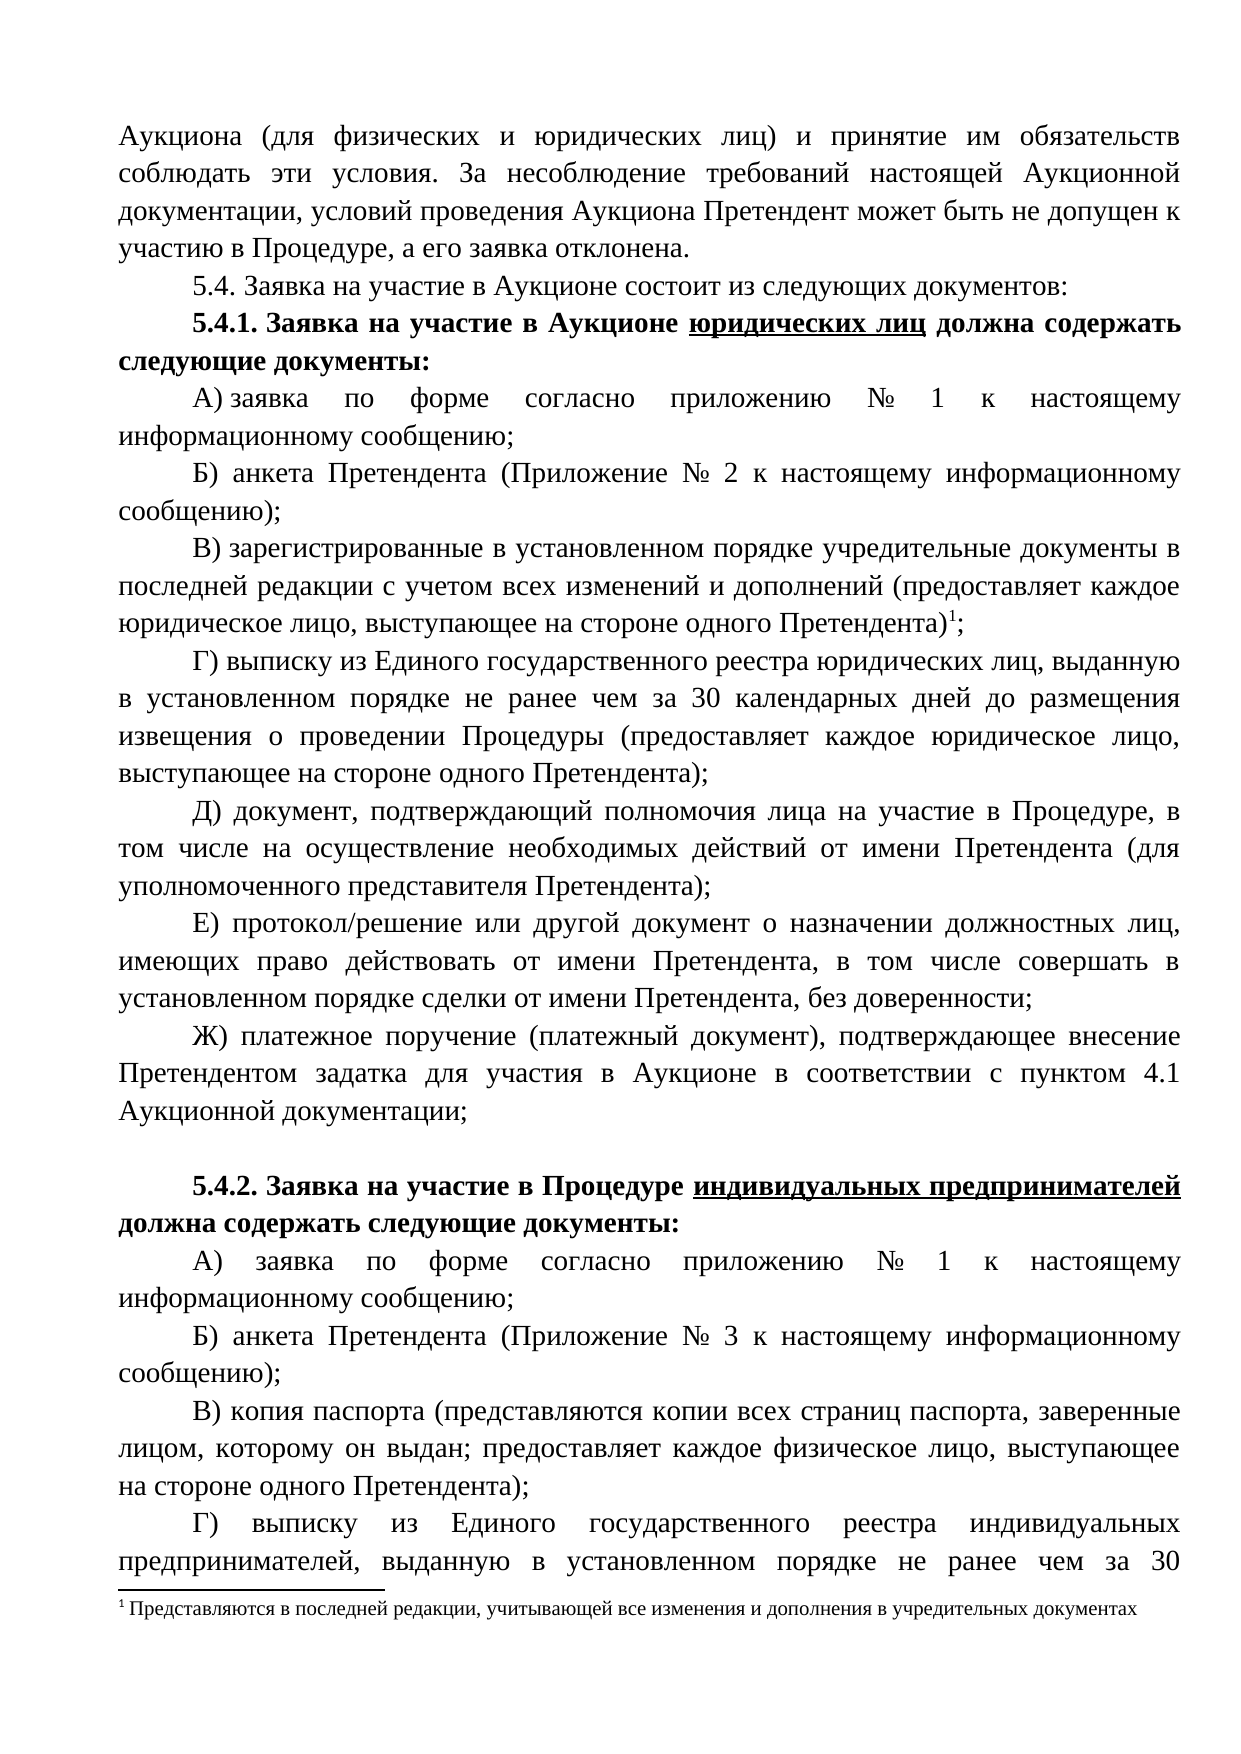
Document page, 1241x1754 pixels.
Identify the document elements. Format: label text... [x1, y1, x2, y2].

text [118, 1503, 1181, 1578]
text Б) анкета Претендента (Приложение № 2 к настоящему информационному сообщению); [118, 453, 1181, 528]
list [118, 115, 1181, 265]
list Заявка на участие в Аукционе состоит из следующих документов: [118, 265, 1181, 303]
text Ж) платежное поручение (платежный документ), подтверждающее внесение Претендентом задатка для участия в Аукционе в соответствии с пунктом 4.1 Аукционной документации; [118, 1015, 1181, 1128]
text Б) анкета Претендента (Приложение № 3 к настоящему информационному сообщению); [118, 1315, 1181, 1390]
text Д) документ, подтверждающий полномочия лица на участие в Процедуре, в том числе на осуществление необходимых действий от имени Претендента (для уполномоченного представителя Претендента); [118, 790, 1181, 903]
list Заявка на участие в Аукционе юридических лиц должна содержать следующие документы: [118, 303, 1181, 378]
text Г) выписку из Единого государственного реестра юридических лиц, выданную в установленном порядке не ранее чем за 30 календарных дней до размещения извещения о проведении Процедуры (предоставляет каждое юридическое лицо, выступающее на стороне одного Претендента); [118, 640, 1181, 790]
text В) зарегистрированные в установленном порядке учредительные документы в последней редакции с учетом всех изменений и дополнений (предоставляет каждое юридическое лицо, выступающее на стороне одного Претендента); [118, 528, 1181, 640]
list Заявка на участие в Процедуре индивидуальных предпринимателей должна содержать следующие документы: [118, 1165, 1181, 1240]
text А) заявка по форме согласно приложению № 1 к настоящему информационному сообщению; [118, 378, 1181, 453]
text В) копия паспорта (представляются копии всех страниц паспорта, заверенные лицом, которому он выдан; предоставляет каждое физическое лицо, выступающее на стороне одного Претендента); [118, 1390, 1181, 1503]
text А) заявка по форме согласно приложению № 1 к настоящему информационному сообщению; [118, 1240, 1181, 1315]
text Е) протокол/решение или другой документ о назначении должностных лиц, имеющих право действовать от имени Претендента, в том числе совершать в установленном порядке сделки от имени Претендента, без доверенности; [118, 903, 1181, 1015]
